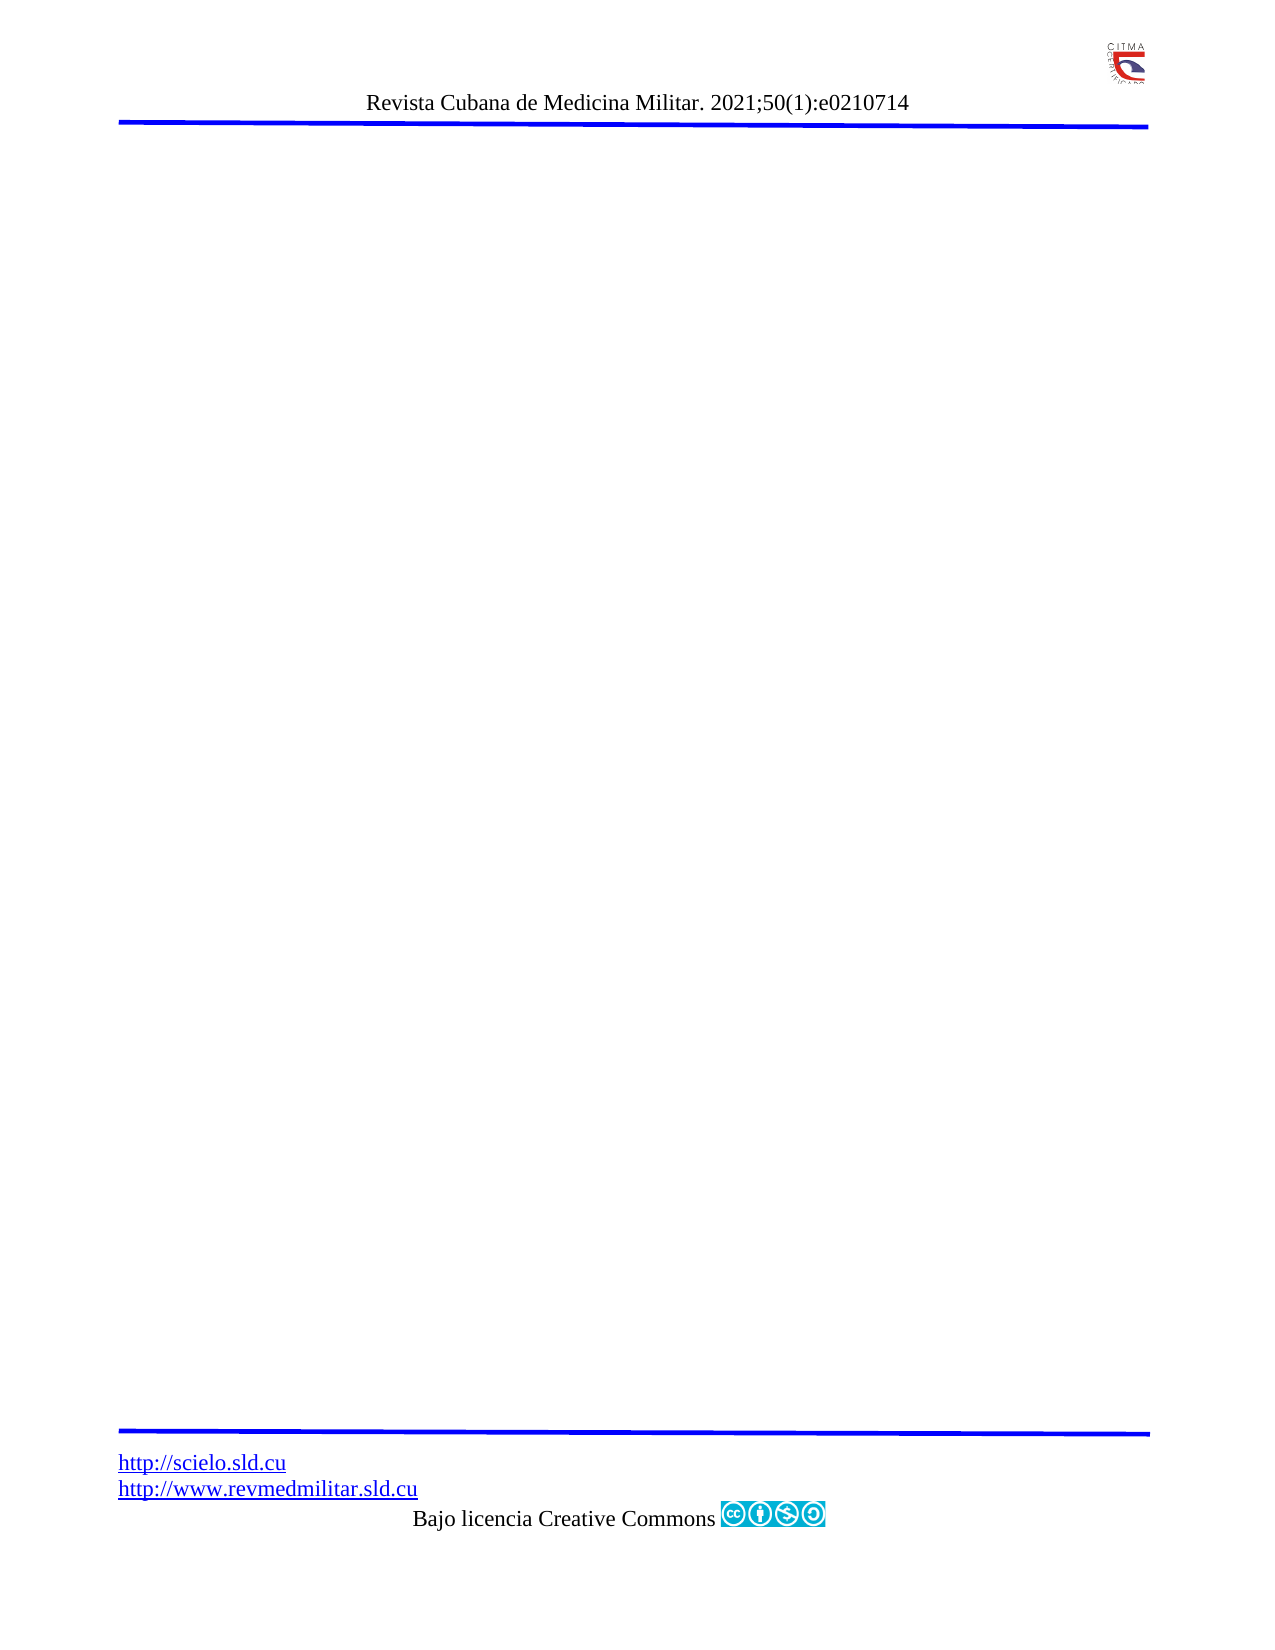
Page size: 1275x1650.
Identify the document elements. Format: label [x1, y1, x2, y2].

picture [720, 1501, 826, 1527]
picture [1107, 43, 1145, 84]
